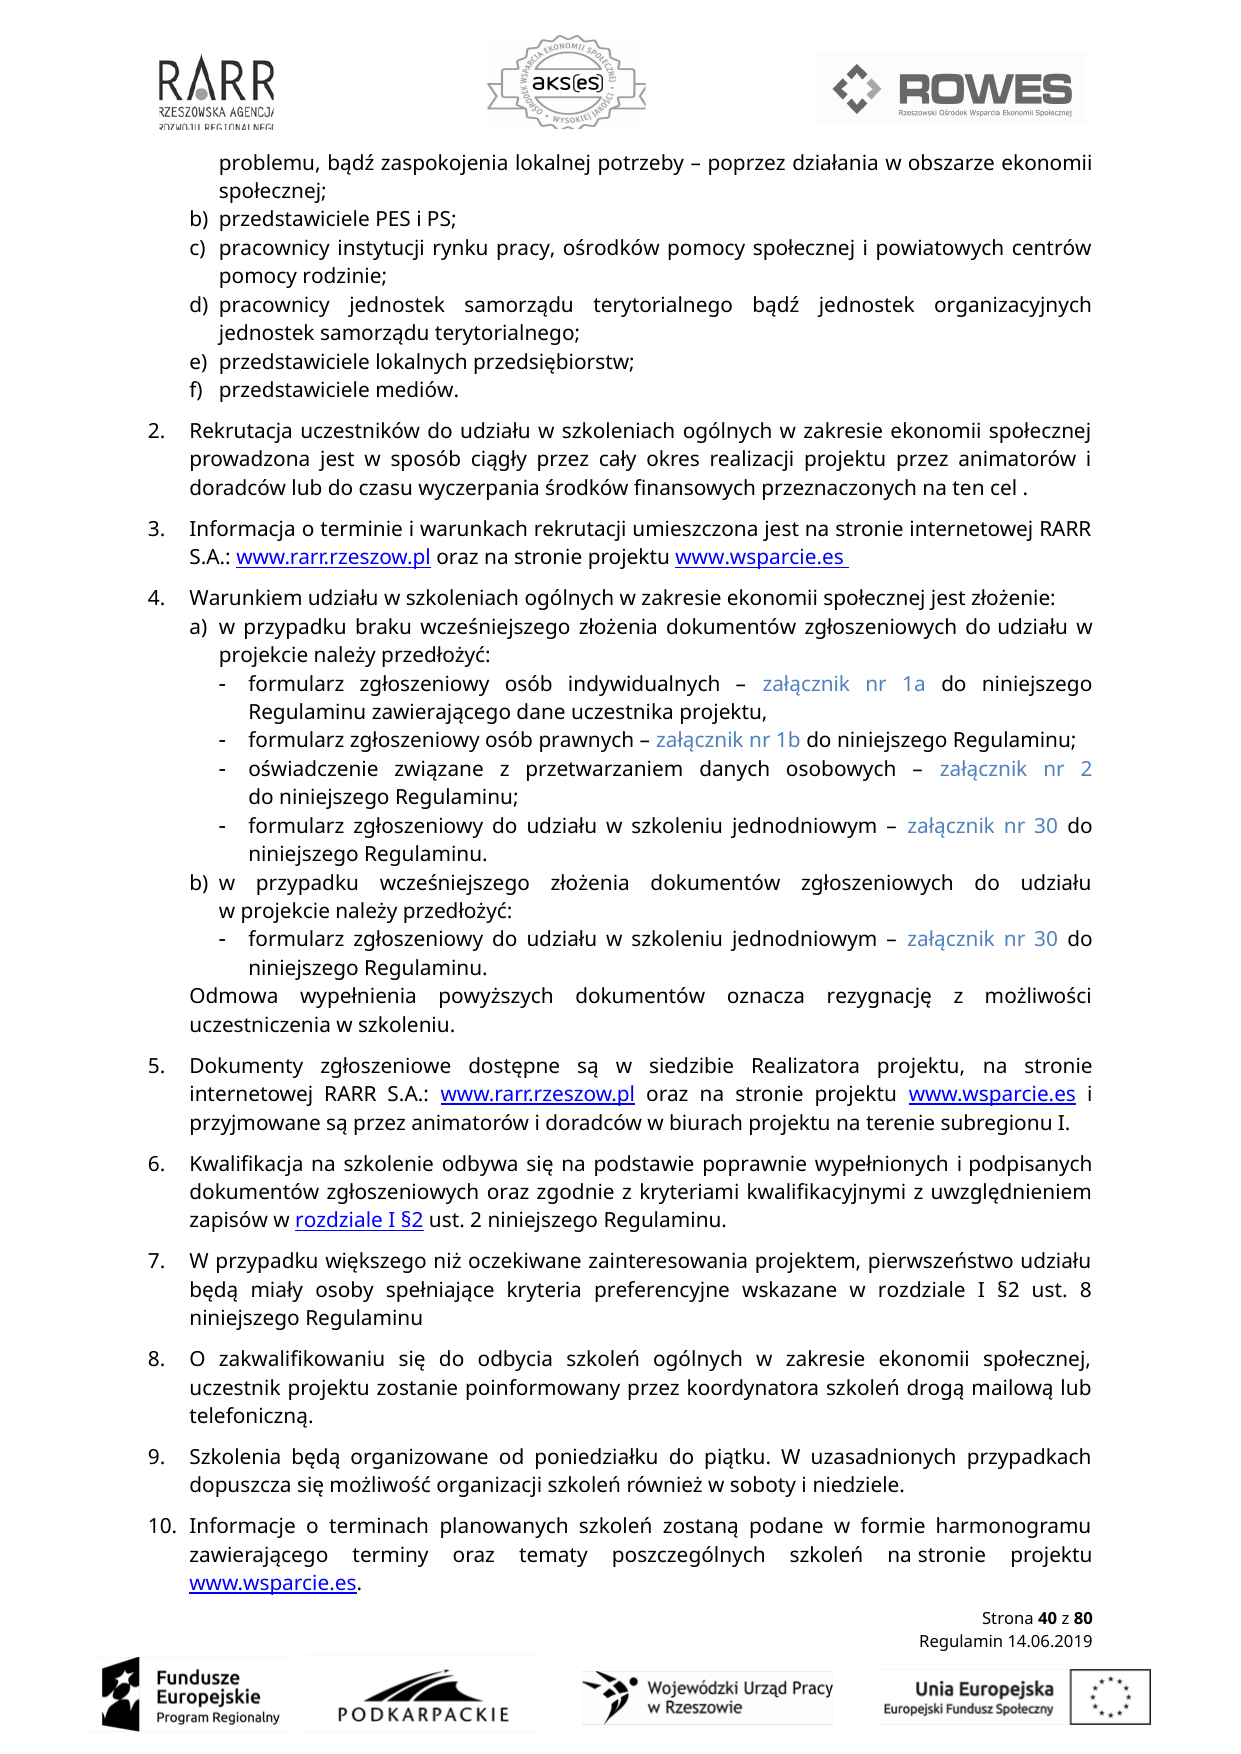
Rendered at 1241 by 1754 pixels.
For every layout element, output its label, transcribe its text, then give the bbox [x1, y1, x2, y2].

picture [88, 1655, 294, 1734]
picture [486, 35, 646, 129]
list W przypadku większego niż oczekiwane zainteresowania projektem, pierwszeństwo udziału będą miały osoby spełniające kryteria preferencyjne wskazane w rozdziale I §2 ust. 8 niniejszego Regulaminu [148, 1246, 1092, 1332]
picture [303, 1652, 540, 1735]
list w przypadku braku wcześniejszego złożenia dokumentów zgłoszeniowych do udziału w projekcie należy przedłożyć: [189, 612, 1092, 669]
list w przypadku wcześniejszego złożenia dokumentów zgłoszeniowych do udziału w projekcie należy przedłożyć: [189, 868, 1092, 924]
picture [158, 53, 273, 129]
list Warunkiem udziału w szkoleniach ogólnych w zakresie ekonomii społecznej jest złożenie: [148, 583, 1092, 612]
list O zakwalifikowaniu się do odbycia szkoleń ogólnych w zakresie ekonomii społecznej, uczestnik projektu zostanie poinformowany przez koordynatora szkoleń drogą mailową lub telefoniczną. [148, 1344, 1092, 1429]
list formularz zgłoszeniowy do udziału w szkoleniu jednodniowym – załącznik nr 30 do niniejszego Regulaminu. [218, 924, 1092, 981]
list formularz zgłoszeniowy osób prawnych – załącznik nr 1b do niniejszego Regulaminu; [218, 726, 1092, 754]
list Kwalifikacja na szkolenie odbywa się na podstawie poprawnie wypełnionych i podpisanych dokumentów zgłoszeniowych oraz zgodnie z kryteriami kwalifikacyjnymi z uwzględnieniem zapisów w rozdziale I §2 ust. 2 niniejszego Regulaminu. [148, 1149, 1092, 1234]
list przedstawiciele mediów. [189, 375, 1092, 404]
list pracownicy instytucji rynku pracy, ośrodków pomocy społecznej i powiatowych centrów pomocy rodzinie; [189, 233, 1092, 290]
list pracownicy jednostek samorządu terytorialnego bądź jednostek organizacyjnych jednostek samorządu terytorialnego; [189, 290, 1092, 347]
picture [580, 1669, 835, 1727]
list Informacje o terminach planowanych szkoleń zostaną podane w formie harmonogramu zawierającego terminy oraz tematy poszczególnych szkoleń na stronie projektu www.wsparcie.es. [148, 1511, 1092, 1597]
list Dokumenty zgłoszeniowe dostępne są w siedzibie Realizatora projektu, na stronie internetowej RARR S.A.: www.rarr.rzeszow.pl oraz na stronie projektu www.wsparcie.es i przyjmowane są przez animatorów i doradców w biurach projektu na terenie subregionu I. [148, 1051, 1092, 1136]
list Rekrutacja uczestników do udziału w szkoleniach ogólnych w zakresie ekonomii społecznej prowadzona jest w sposób ciągły przez cały okres realizacji projektu przez animatorów i doradców lub do czasu wyczerpania środków finansowych przeznaczonych na ten cel . [148, 416, 1092, 501]
list oświadczenie związane z przetwarzaniem danych osobowych – załącznik nr 2 do niniejszego Regulaminu; [218, 754, 1092, 811]
list przedstawiciele PES i PS; [189, 204, 1092, 233]
list formularz zgłoszeniowy osób indywidualnych – załącznik nr 1a do niniejszego Regulaminu zawierającego dane uczestnika projektu, [218, 669, 1092, 726]
list Informacja o terminie i warunkach rekrutacji umieszczona jest na stronie internetowej RARR S.A.: www.rarr.rzeszow.pl oraz na stronie projektu www.wsparcie.es [148, 514, 1092, 571]
list Szkolenia będą organizowane od poniedziałku do piątku. W uzasadnionych przypadkach dopuszcza się możliwość organizacji szkoleń również w soboty i niedziele. [148, 1442, 1092, 1499]
picture [875, 1667, 1153, 1727]
picture [817, 52, 1086, 124]
list formularz zgłoszeniowy do udziału w szkoleniu jednodniowym – załącznik nr 30 do niniejszego Regulaminu. [218, 811, 1092, 868]
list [189, 148, 1092, 204]
text Odmowa wypełnienia powyższych dokumentów oznacza rezygnację z możliwości uczestniczenia w szkoleniu. [189, 981, 1092, 1038]
list przedstawiciele lokalnych przedsiębiorstw; [189, 347, 1092, 375]
